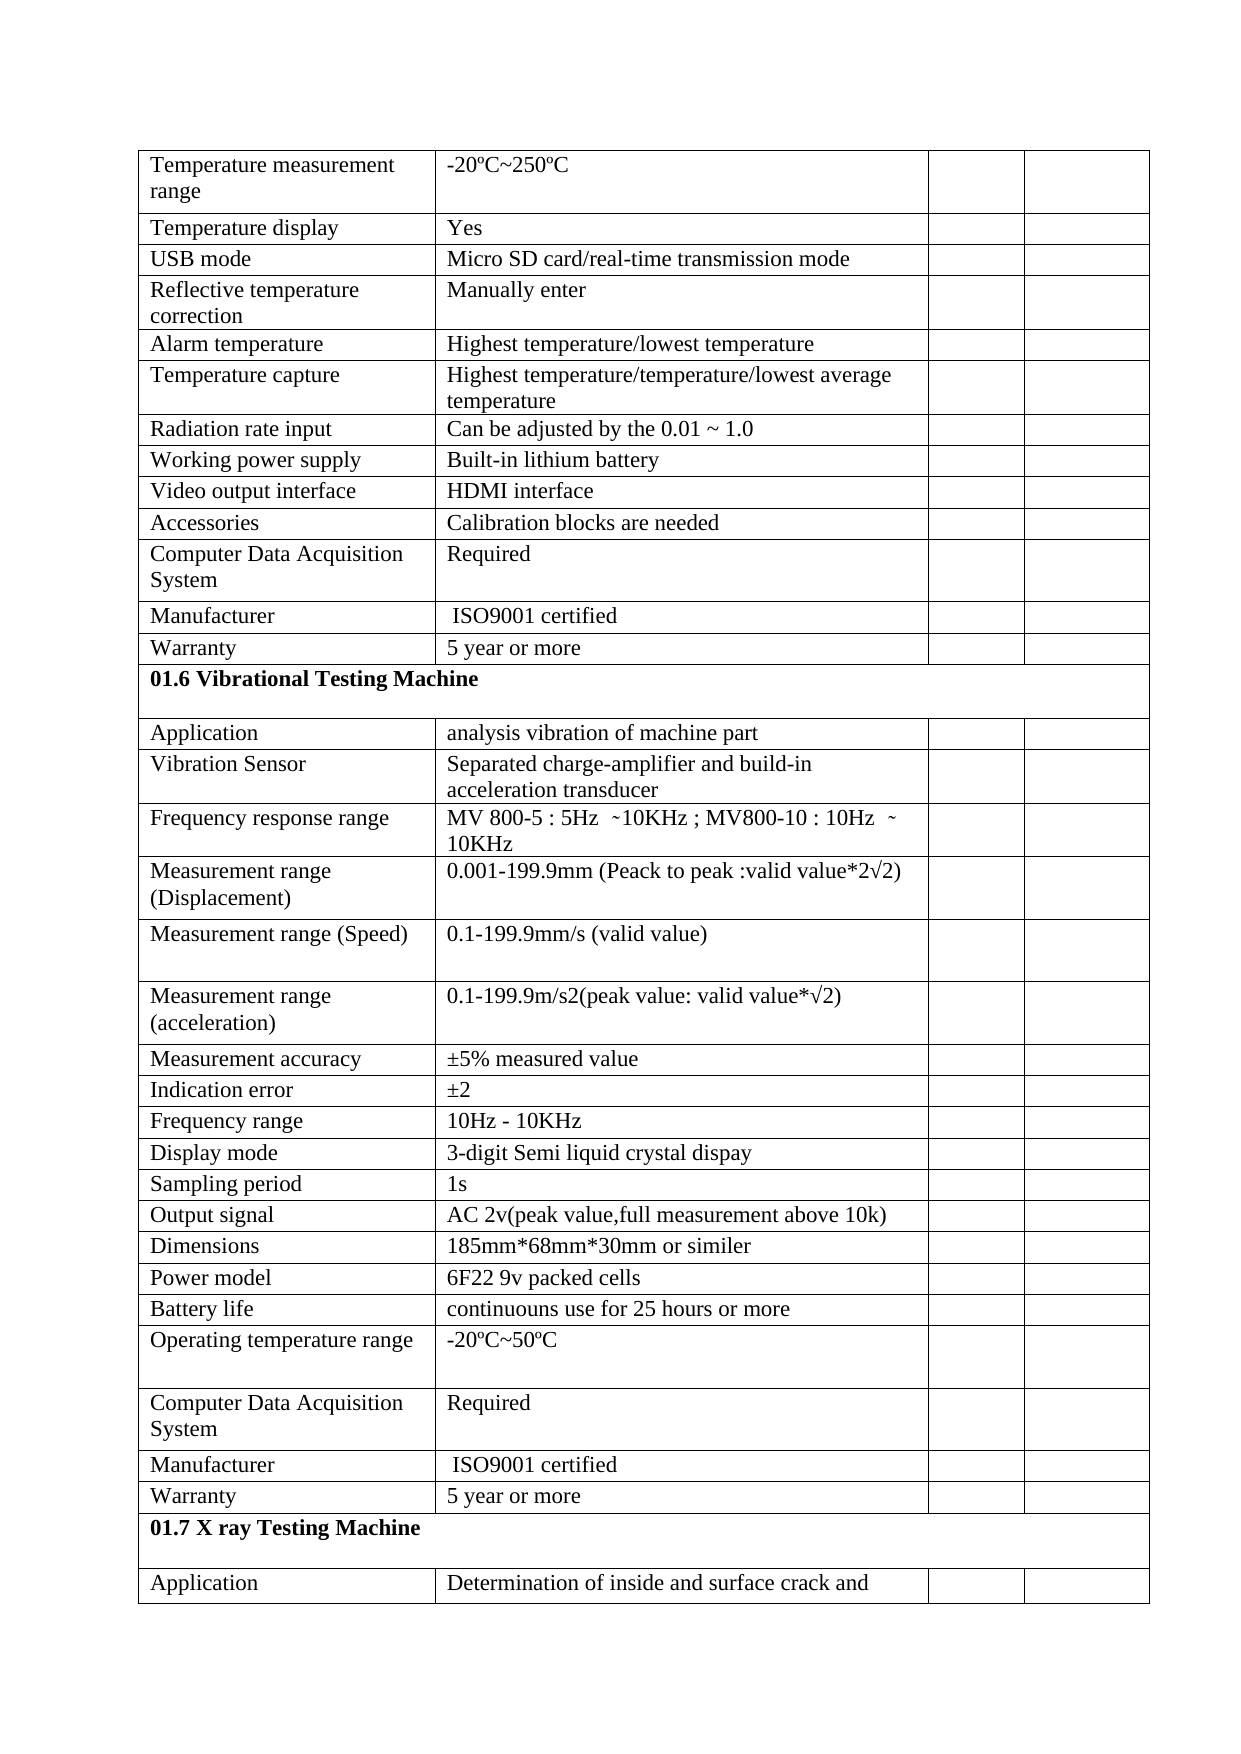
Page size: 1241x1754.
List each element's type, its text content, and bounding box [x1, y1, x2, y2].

table_cell [929, 330, 1024, 360]
table_cell [929, 446, 1024, 476]
table_cell Application [139, 1569, 435, 1603]
table_cell [1025, 602, 1149, 632]
table_cell Temperature capture [139, 361, 435, 414]
table_cell Separated charge-amplifier and build-in acceleration transducer [436, 750, 928, 802]
table_cell Manufacturer [139, 602, 435, 632]
table_cell analysis vibration of machine part [436, 719, 928, 749]
table_cell Computer Data Acquisition System [139, 1389, 435, 1450]
table_cell Display mode [139, 1139, 435, 1169]
table_cell [1025, 477, 1149, 507]
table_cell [436, 1569, 928, 1603]
table_cell 1s [436, 1170, 928, 1200]
table_cell [929, 1045, 1024, 1075]
table_cell [929, 245, 1024, 275]
table_cell continuouns use for 25 hours or more [436, 1295, 928, 1325]
table_cell 01.6 Vibrational Testing Machine [139, 665, 1149, 717]
table_cell [1025, 750, 1149, 802]
table_cell Measurement range (Speed) [139, 920, 435, 981]
table_cell [929, 1107, 1024, 1137]
table_cell Manufacturer [139, 1451, 435, 1481]
table_cell Warranty [139, 1482, 435, 1512]
table_cell [929, 857, 1024, 919]
table_cell [1025, 1569, 1149, 1603]
table_cell [1025, 804, 1149, 856]
table_cell ±5% measured value [436, 1045, 928, 1075]
table_cell [929, 1482, 1024, 1512]
table_cell -20ºC~250ºC [436, 151, 928, 212]
table_cell [929, 1076, 1024, 1106]
table_cell [1025, 1482, 1149, 1512]
table_cell [929, 719, 1024, 749]
table_cell [1025, 920, 1149, 981]
table_cell [1025, 1045, 1149, 1075]
table_cell [1025, 1170, 1149, 1200]
table_cell [929, 920, 1024, 981]
table_cell [929, 982, 1024, 1044]
table_cell [929, 276, 1024, 329]
table_cell ISO9001 certified [436, 1451, 928, 1481]
table_cell [929, 1389, 1024, 1450]
table_cell [929, 750, 1024, 802]
table_cell [1025, 719, 1149, 749]
table_cell Indication error [139, 1076, 435, 1106]
table_cell [1025, 1451, 1149, 1481]
table_cell Measurement accuracy [139, 1045, 435, 1075]
table_cell [929, 1295, 1024, 1325]
table_cell 0.1-199.9mm/s (valid value) [436, 920, 928, 981]
table_cell HDMI interface [436, 477, 928, 507]
table_cell 3-digit Semi liquid crystal dispay [436, 1139, 928, 1169]
table_cell Measurement range (Displacement) [139, 857, 435, 919]
table_cell Battery life [139, 1295, 435, 1325]
table_cell Built-in lithium battery [436, 446, 928, 476]
table_cell [929, 415, 1024, 445]
table_cell 6F22 9v packed cells [436, 1264, 928, 1294]
table_cell [1025, 330, 1149, 360]
table_cell [1025, 276, 1149, 329]
table_cell 5 year or more [436, 634, 928, 664]
table_cell -20ºC~50ºC [436, 1326, 928, 1387]
table_cell [1025, 982, 1149, 1044]
table_cell 0.1-199.9m/s2(peak value: valid value*√2) [436, 982, 928, 1044]
table_cell 01.7 X ray Testing Machine [139, 1514, 1149, 1568]
table_cell Video output interface [139, 477, 435, 507]
table_cell Highest temperature/lowest temperature [436, 330, 928, 360]
table_cell Output signal [139, 1201, 435, 1231]
table_cell ±2 [436, 1076, 928, 1106]
table_cell [929, 1201, 1024, 1231]
table_cell [1025, 1326, 1149, 1387]
table_cell [1025, 540, 1149, 601]
table_cell Yes [436, 214, 928, 244]
table_cell Power model [139, 1264, 435, 1294]
table_cell Frequency response range [139, 804, 435, 856]
table_cell Reflective temperature correction [139, 276, 435, 329]
table_cell AC 2v(peak value,full measurement above 10k) [436, 1201, 928, 1231]
table_cell Warranty [139, 634, 435, 664]
table_cell [929, 1139, 1024, 1169]
table_cell Highest temperature/temperature/lowest average temperature [436, 361, 928, 414]
table_cell 185mm*68mm*30mm or similer [436, 1232, 928, 1262]
table_cell [1025, 415, 1149, 445]
table_cell Measurement range (acceleration) [139, 982, 435, 1044]
table_cell [929, 1451, 1024, 1481]
table_cell Dimensions [139, 1232, 435, 1262]
table_cell [1025, 1264, 1149, 1294]
table_cell [1025, 1076, 1149, 1106]
table_cell [1025, 446, 1149, 476]
table_cell [929, 361, 1024, 414]
table_cell 0.001-199.9mm (Peack to peak :valid value*2√2) [436, 857, 928, 919]
table_cell ISO9001 certified [436, 602, 928, 632]
table_cell Calibration blocks are needed [436, 509, 928, 539]
table_cell Computer Data Acquisition System [139, 540, 435, 601]
table_cell [1025, 245, 1149, 275]
table_cell [1025, 634, 1149, 664]
table_cell [929, 1170, 1024, 1200]
table_cell USB mode [139, 245, 435, 275]
table_cell [929, 1569, 1024, 1603]
table_cell [1025, 1232, 1149, 1262]
table_cell [1025, 1139, 1149, 1169]
table_cell Required [436, 540, 928, 601]
table_cell [1025, 1107, 1149, 1137]
table_cell Application [139, 719, 435, 749]
table_cell [1025, 1295, 1149, 1325]
table_cell [1025, 361, 1149, 414]
table_cell [929, 151, 1024, 212]
table_cell Frequency range [139, 1107, 435, 1137]
table_cell Temperature display [139, 214, 435, 244]
table_cell [1025, 1201, 1149, 1231]
table_cell Alarm temperature [139, 330, 435, 360]
table_cell [1025, 509, 1149, 539]
table_cell Operating temperature range [139, 1326, 435, 1387]
table_cell [929, 634, 1024, 664]
table_cell [1025, 151, 1149, 212]
table_cell [929, 1264, 1024, 1294]
table_cell [929, 540, 1024, 601]
table_cell Manually enter [436, 276, 928, 329]
table_cell 10Hz - 10KHz [436, 1107, 928, 1137]
table_cell [1025, 214, 1149, 244]
table_cell [929, 509, 1024, 539]
table_cell MV 800-5 : 5Hz ̴ 10KHz ; MV800-10 : 10Hz ̴ 10KHz [436, 804, 928, 856]
table_cell Vibration Sensor [139, 750, 435, 802]
table_cell Accessories [139, 509, 435, 539]
table_cell Working power supply [139, 446, 435, 476]
table_cell [929, 804, 1024, 856]
table_cell 5 year or more [436, 1482, 928, 1512]
table_cell [929, 477, 1024, 507]
table_cell [929, 1326, 1024, 1387]
table_cell [929, 214, 1024, 244]
table_cell Required [436, 1389, 928, 1450]
table_cell Can be adjusted by the 0.01 ~ 1.0 [436, 415, 928, 445]
table_cell Micro SD card/real-time transmission mode [436, 245, 928, 275]
table_cell [929, 602, 1024, 632]
table_cell [929, 1232, 1024, 1262]
table_cell [1025, 1389, 1149, 1450]
table_cell [1025, 857, 1149, 919]
table_cell Sampling period [139, 1170, 435, 1200]
table_cell Radiation rate input [139, 415, 435, 445]
table_cell Temperature measurement range [139, 151, 435, 212]
